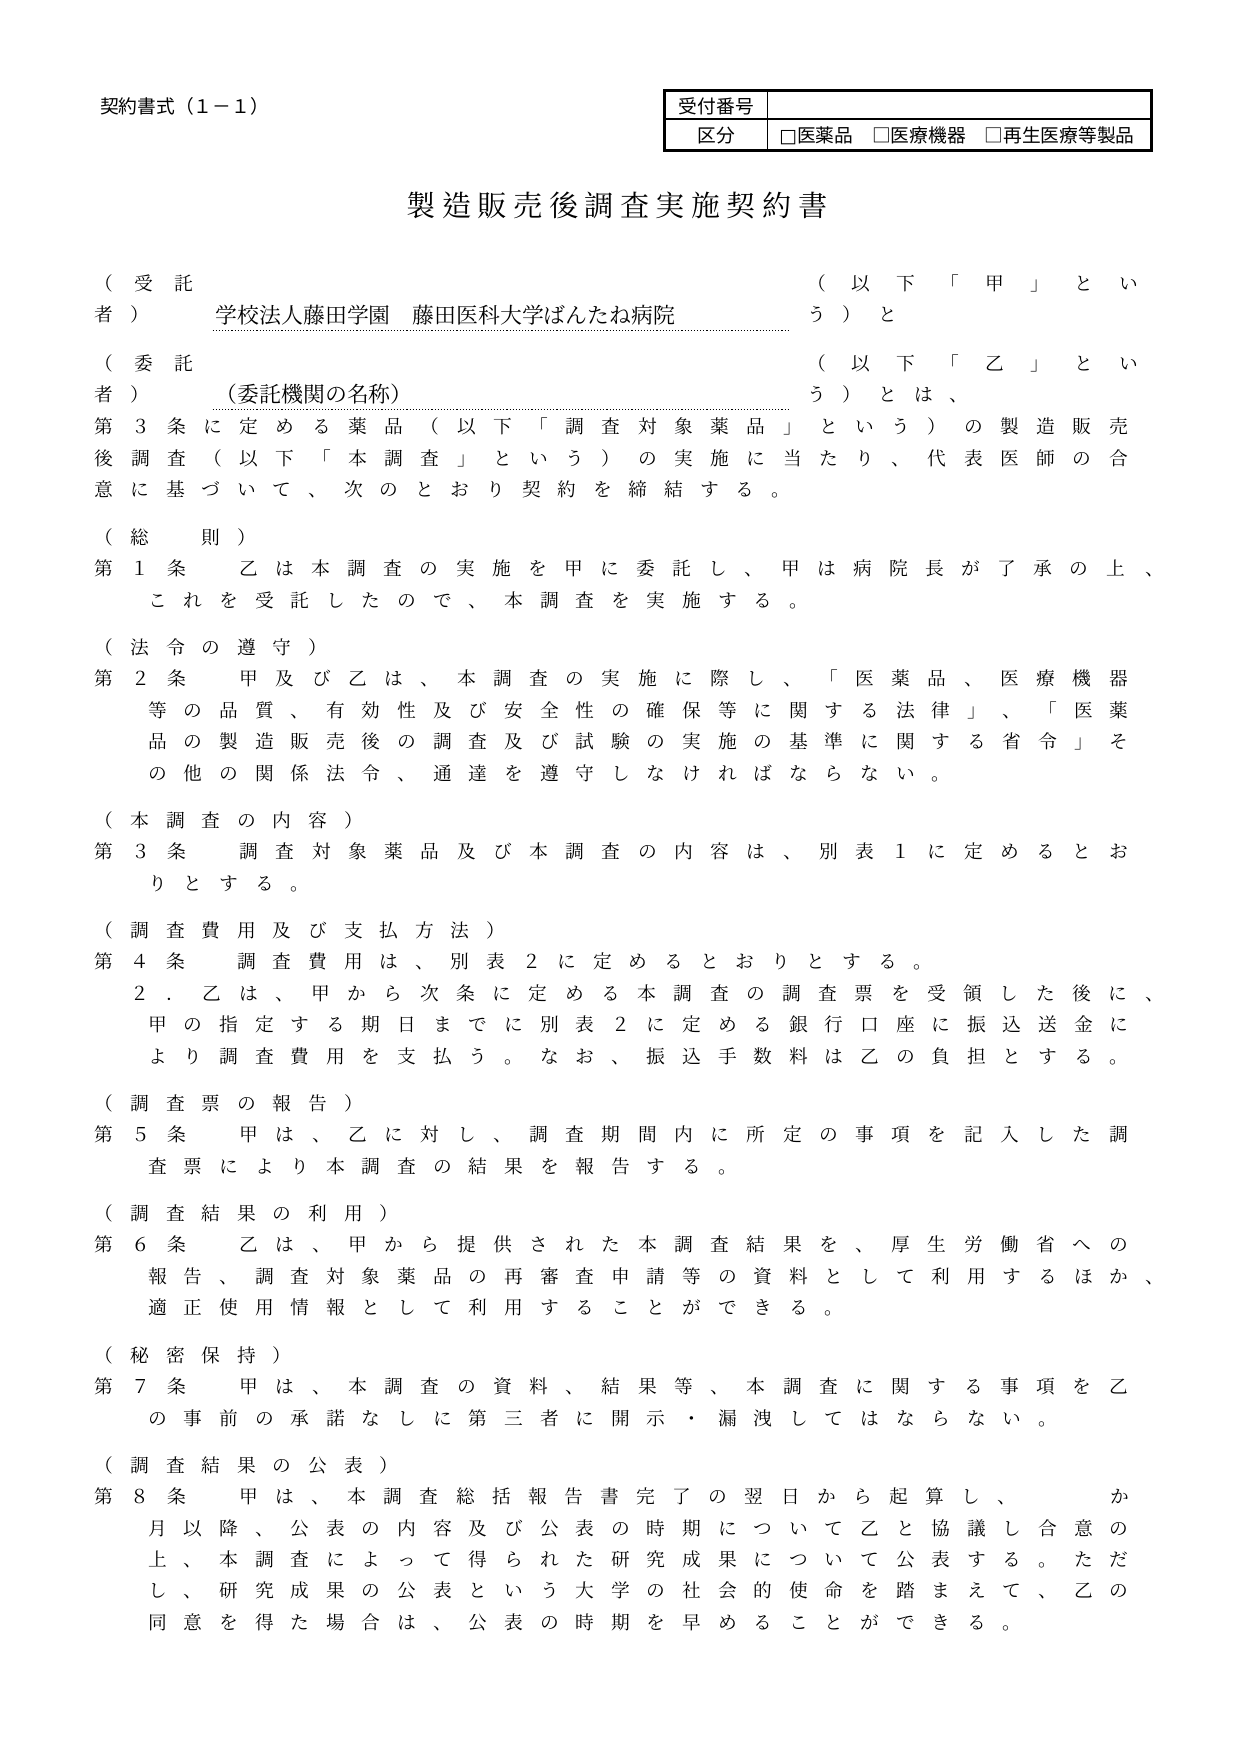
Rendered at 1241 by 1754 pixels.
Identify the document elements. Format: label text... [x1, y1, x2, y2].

text 第７条 甲は、本調査の資料、結果等、本調査に関する事項を乙の事前の承諾なしに第三者に開示・漏洩してはならない。 [94, 1370, 1146, 1433]
text 製造販売後調査実施契約書 [94, 172, 1146, 235]
table_header 学校法人藤田学園 藤田医科大学ばんたね病院 [213, 267, 788, 329]
text （秘密保持） [94, 1338, 1146, 1370]
text （法令の遵守） [94, 630, 1146, 662]
table_cell （以下「乙」という）とは、 [789, 330, 1158, 409]
text （総 則） [94, 520, 1146, 552]
text 第２条 甲及び乙は、本調査の実施に際し、「医薬品、医療機器等の品質、有効性及び安全性の確保等に関する法律」、「医薬品の製造販売後の調査及び試験の実施の基準に関する省令」その他の関係法令、通達を遵守しなければならない。 [94, 662, 1146, 788]
text （調査結果の利用） [94, 1197, 1146, 1228]
table_header （受託者） [92, 267, 213, 329]
text 第４条 調査費用は、別表２に定めるとおりとする。 [94, 945, 1146, 976]
text （本調査の内容） [94, 803, 1146, 835]
table_cell （委託機関の名称） [213, 330, 788, 409]
text 第１条 乙は本調査の実施を甲に委託し、甲は病院長が了承の上、これを受託したので、本調査を実施する。 [94, 552, 1146, 615]
text 第３条に定める薬品（以下「調査対象薬品」という）の製造販売後調査（以下「本調査」という）の実施に当たり、代表医師の合意に基づいて、次のとおり契約を締結する。 [94, 410, 1146, 504]
text ２．乙は、甲から次条に定める本調査の調査票を受領した後に、甲の指定する期日までに別表２に定める銀行口座に振込送金により調査費用を支払う。なお、振込手数料は乙の負担とする。 [130, 976, 1146, 1071]
text （調査費用及び支払方法） [94, 913, 1146, 945]
text （調査結果の公表） [94, 1448, 1146, 1480]
text 第６条 乙は、甲から提供された本調査結果を、厚生労働省への報告、調査対象薬品の再審査申請等の資料として利用するほか、適正使用情報として利用することができる。 [94, 1228, 1146, 1322]
text 第８条 甲は、本調査総括報告書完了の翌日から起算し、 か月以降、公表の内容及び公表の時期について乙と協議し合意の上、本調査によって得られた研究成果について公表する。ただし、研究成果の公表という大学の社会的使命を踏まえて、乙の同意を得た場合は、公表の時期を早めることができる。 [94, 1480, 1146, 1637]
table_header （以下「甲」という）と [789, 267, 1158, 329]
text 第５条 甲は、乙に対し、調査期間内に所定の事項を記入した調査票により本調査の結果を報告する。 [94, 1118, 1146, 1181]
table_cell （委託者） [92, 330, 213, 409]
text 第３条 調査対象薬品及び本調査の内容は、別表１に定めるとおりとする。 [94, 835, 1146, 898]
text （調査票の報告） [94, 1087, 1146, 1118]
